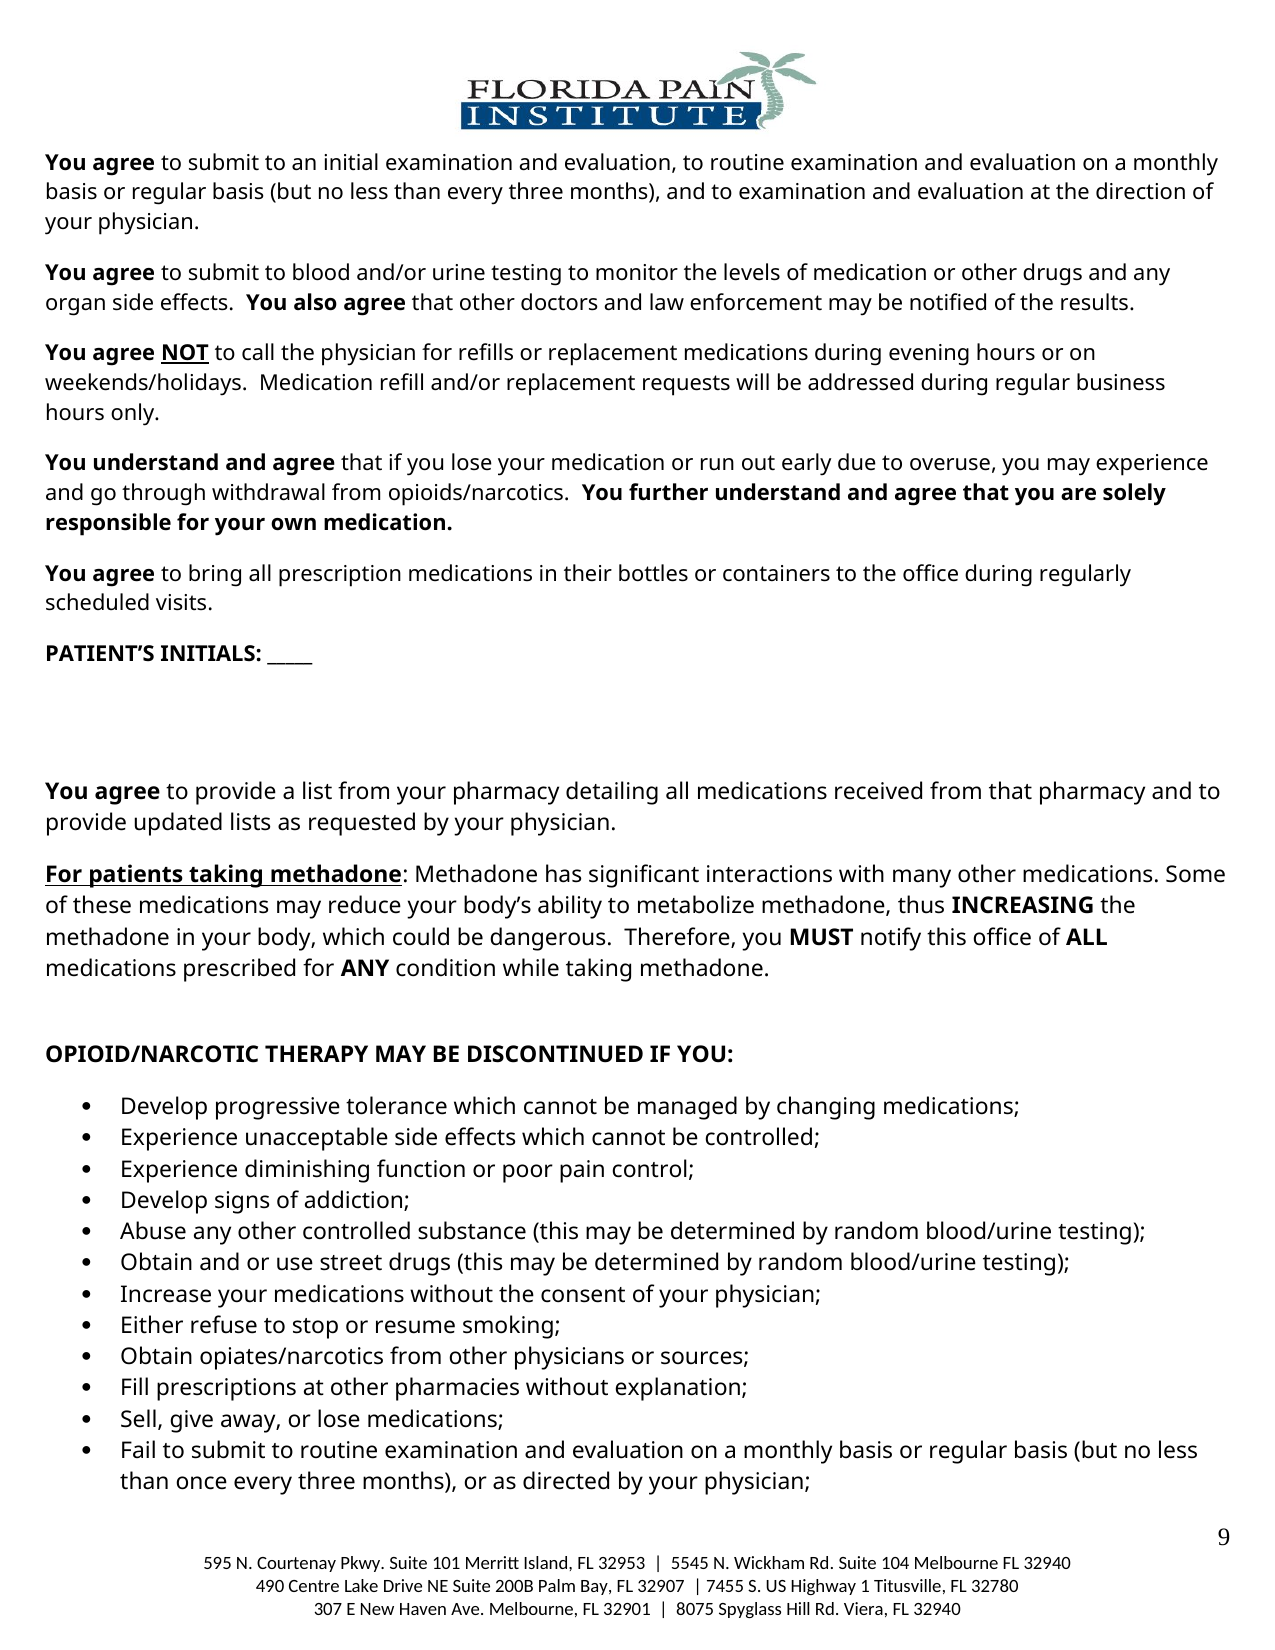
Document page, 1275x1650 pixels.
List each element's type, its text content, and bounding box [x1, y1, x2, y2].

list Obtain and or use street drugs (this may be determined by random blood/urine testing); [82, 1246, 1230, 1278]
picture [426, 45, 849, 147]
list Either refuse to stop or resume smoking; [82, 1309, 1230, 1340]
list Fill prescriptions at other pharmacies without explanation; [82, 1371, 1230, 1403]
text PATIENT’S INITIALS: _____ [45, 638, 1230, 668]
text You agree to submit to an initial examination and evaluation, to routine examination and evaluation on a monthly basis or regular basis (but no less than every three months), and to examination and evaluation at the direction of your physician. [45, 147, 1230, 236]
list Develop progressive tolerance which cannot be managed by changing medications; [82, 1090, 1230, 1121]
list Increase your medications without the consent of your physician; [82, 1278, 1230, 1309]
text OPIOID/NARCOTIC THERAPY MAY BE DISCONTINUED IF YOU: [45, 1038, 1230, 1069]
text You agree NOT to call the physician for refills or replacement medications during evening hours or on weekends/holidays. Medication refill and/or replacement requests will be addressed during regular business hours only. [45, 337, 1230, 427]
list Develop signs of addiction; [82, 1184, 1230, 1215]
list Fail to submit to routine examination and evaluation on a monthly basis or regular basis (but no less than once every three months), or as directed by your physician; [82, 1434, 1230, 1496]
list Abuse any other controlled substance (this may be determined by random blood/urine testing); [82, 1215, 1230, 1246]
text You agree to provide a list from your pharmacy detailing all medications received from that pharmacy and to provide updated lists as requested by your physician. [45, 775, 1230, 837]
list Obtain opiates/narcotics from other physicians or sources; [82, 1340, 1230, 1371]
list Experience diminishing function or poor pain control; [82, 1153, 1230, 1184]
text You agree to bring all prescription medications in their bottles or containers to the office during regularly scheduled visits. [45, 558, 1230, 617]
text You agree to submit to blood and/or urine testing to monitor the levels of medication or other drugs and any organ side effects. You also agree that other doctors and law enforcement may be notified of the results. [45, 257, 1230, 316]
list Sell, give away, or lose medications; [82, 1403, 1230, 1434]
text For patients taking methadone: Methadone has significant interactions with many other medications. Some of these medications may reduce your body’s ability to metabolize methadone, thus INCREASING the methadone in your body, which could be dangerous. Therefore, you MUST notify this office of ALL medications prescribed for ANY condition while taking methadone. [45, 858, 1230, 983]
list Experience unacceptable side effects which cannot be controlled; [82, 1121, 1230, 1153]
text You understand and agree that if you lose your medication or run out early due to overuse, you may experience and go through withdrawal from opioids/narcotics. You further understand and agree that you are solely responsible for your own medication. [45, 447, 1230, 537]
